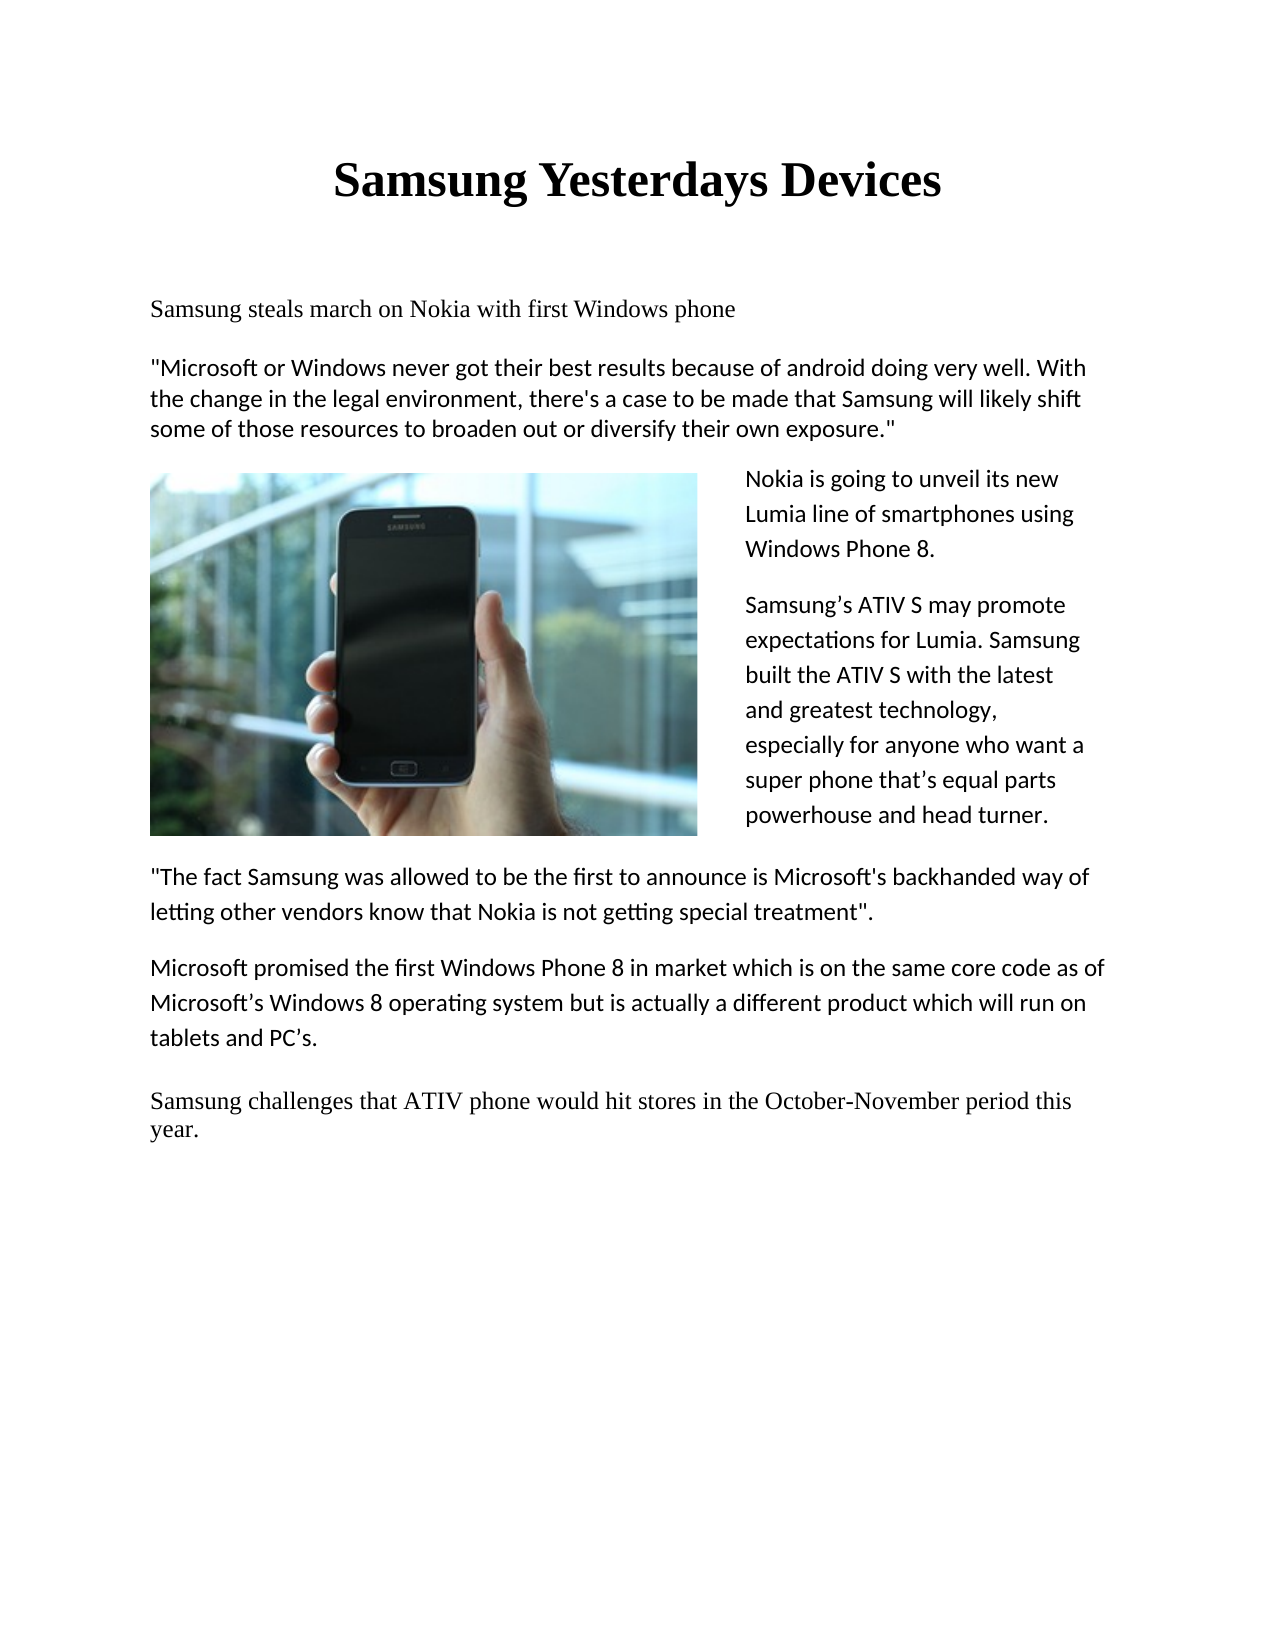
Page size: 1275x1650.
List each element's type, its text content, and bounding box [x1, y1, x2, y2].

text Samsung Yesterdays Devices [150, 150, 1125, 207]
picture [150, 473, 698, 836]
text Samsung steals march on Nokia with first Windows phone [150, 294, 1125, 323]
text Microsoft promised the first Windows Phone 8 in market which is on the same core code as of Microsoft’s Windows 8 operating system but is actually a different product which will run on tablets and PC’s. [150, 952, 1125, 1052]
text "The fact Samsung was allowed to be the first to announce is Microsoft's backhanded way of letting other vendors know that Nokia is not getting special treatment". [150, 861, 1125, 926]
text Samsung challenges that ATIV phone would hit stores in the October-November period this year. [150, 1086, 1125, 1143]
text "Microsoft or Windows never got their best results because of android doing very well. With the change in the legal environment, there's a case to be made that Samsung will likely shift some of those resources to broaden out or diversify their own exposure." [150, 352, 1125, 444]
